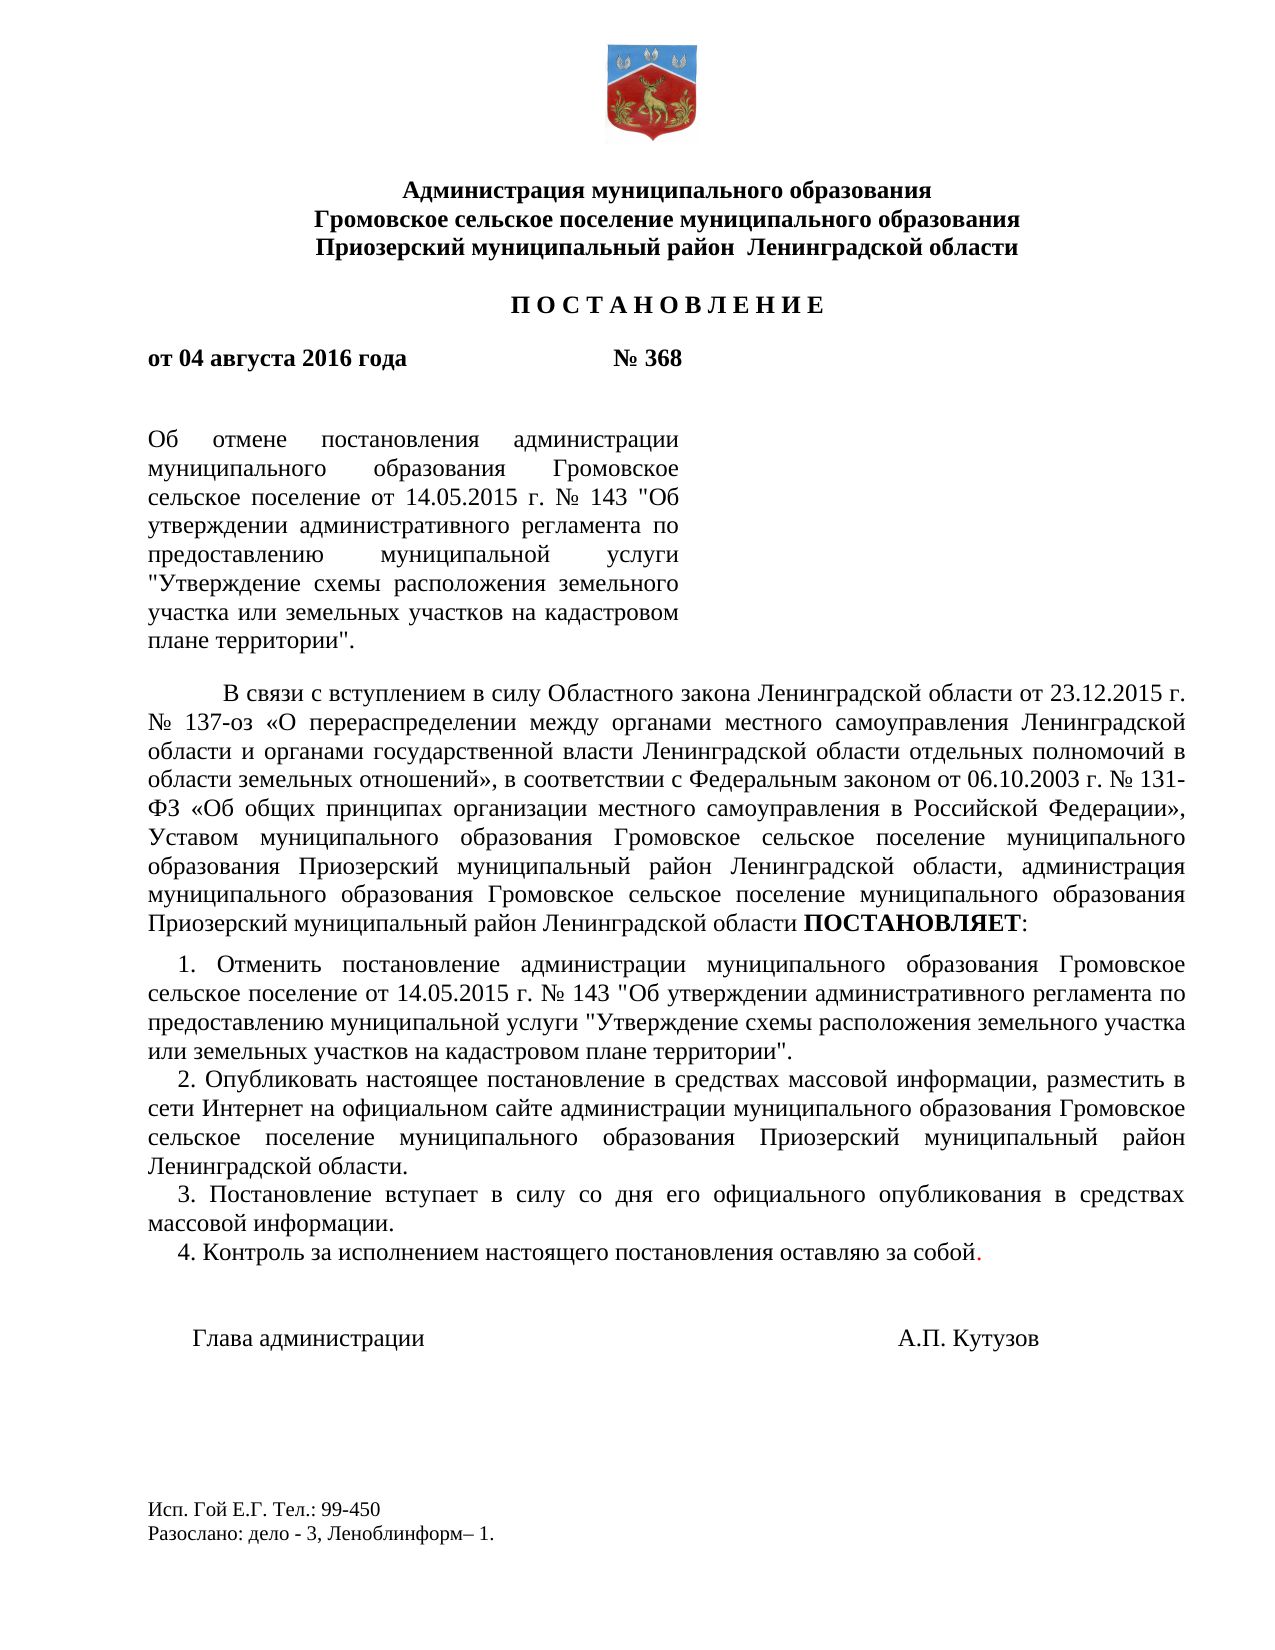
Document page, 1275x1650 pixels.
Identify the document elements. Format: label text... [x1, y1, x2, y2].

text Об отмене постановления администрации муниципального образования Громовское сельское поселение от 14.05.2015 г. № 143 "Об утверждении административного регламента по предоставлению муниципальной услуги "Утверждение схемы расположения земельного участка или земельных участков на кадастровом плане территории". [148, 424, 679, 654]
subtitle Громовское сельское поселение муниципального образования [148, 204, 1186, 232]
text 1. Отменить постановление администрации муниципального образования Громовское сельское поселение от 14.05.2015 г. № 143 "Об утверждении административного регламента по предоставлению муниципальной услуги "Утверждение схемы расположения земельного участка или земельных участков на кадастровом плане территории". [148, 949, 1186, 1064]
text 4. Контроль за исполнением настоящего постановления оставляю за собой. [148, 1237, 1186, 1266]
subtitle Администрация муниципального образования [148, 175, 1186, 204]
subtitle П О С Т А Н О В Л Е Н И Е [148, 290, 1186, 319]
text Исп. Гой Е.Г. Тел.: 99-450 [148, 1496, 1186, 1521]
text Глава администрации А.П. Кутузов [148, 1323, 1186, 1352]
text В связи с вступлением в силу Областного закона Ленинградской области от 23.12.2015 г. № 137-оз «О перераспределении между органами местного самоуправления Ленинградской области и органами государственной власти Ленинградской области отдельных полномочий в области земельных отношений», в соответствии с Федеральным законом от 06.10.2003 г. № 131-ФЗ «Об общих принципах организации местного самоуправления в Российской Федерации», Уставом муниципального образования Громовское сельское поселение муниципального образования Приозерский муниципальный район Ленинградской области, администрация муниципального образования Громовское сельское поселение муниципального образования Приозерский муниципальный район Ленинградской области ПОСТАНОВЛЯЕТ: [148, 678, 1186, 937]
subtitle Приозерский муниципальный район Ленинградской области [148, 232, 1186, 261]
picture [605, 40, 699, 144]
subtitle от 04 августа 2016 года № 368 [148, 343, 1186, 371]
text 2. Опубликовать настоящее постановление в средствах массовой информации, разместить в сети Интернет на официальном сайте администрации муниципального образования Громовское сельское поселение муниципального образования Приозерский муниципальный район Ленинградской области. [148, 1064, 1186, 1179]
text 3. Постановление вступает в силу со дня его официального опубликования в средствах массовой информации. [148, 1179, 1186, 1237]
text Разослано: дело - 3, Леноблинформ– 1. [148, 1521, 1186, 1544]
